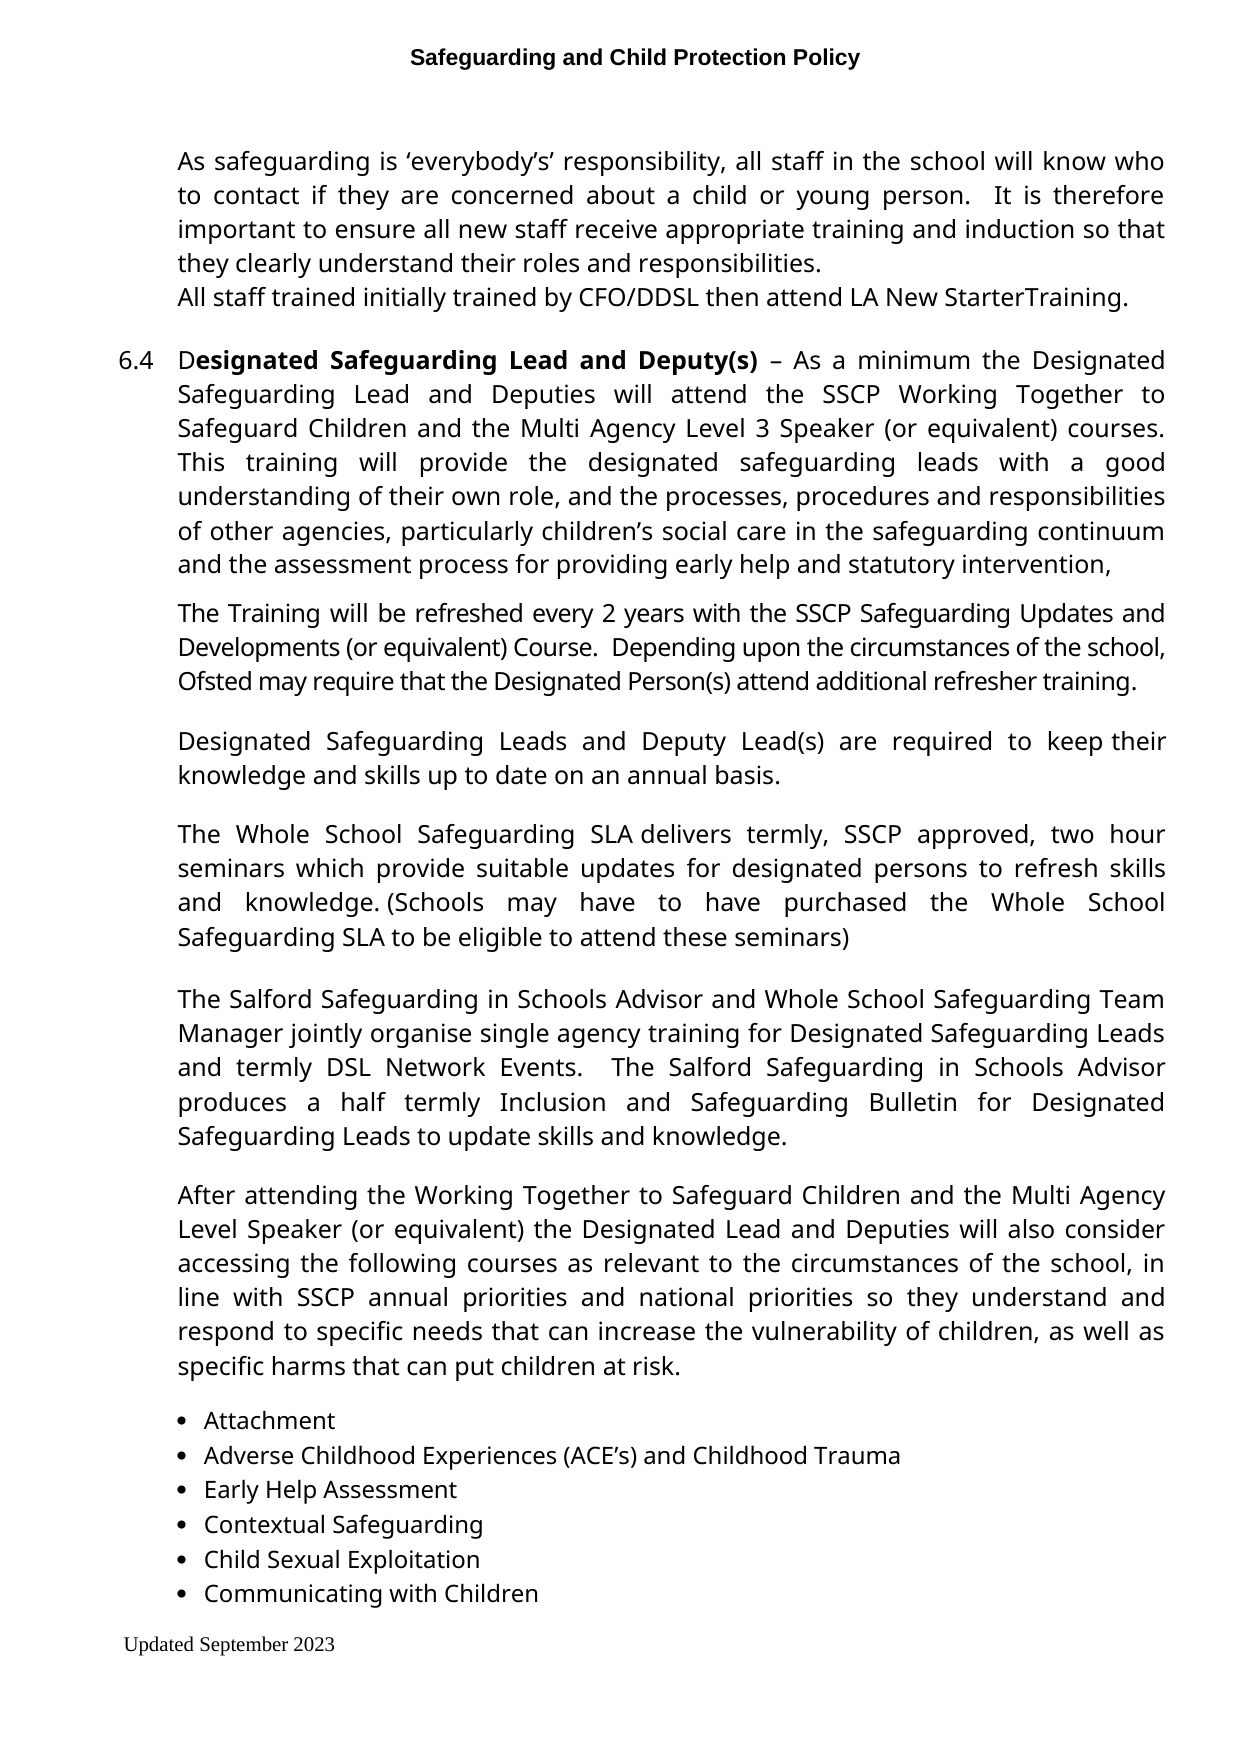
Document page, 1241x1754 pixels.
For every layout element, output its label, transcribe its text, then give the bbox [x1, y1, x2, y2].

text The Whole School Safeguarding SLA delivers termly, SSCP approved, two hour seminars which provide suitable updates for designated persons to refresh skills and knowledge. (Schools may have to have purchased the Whole School Safeguarding SLA to be eligible to attend these seminars) [177, 817, 1167, 953]
text The Salford Safeguarding in Schools Advisor and Whole School Safeguarding Team Manager jointly organise single agency training for Designated Safeguarding Leads and termly DSL Network Events. The Salford Safeguarding in Schools Advisor produces a half termly Inclusion and Safeguarding Bulletin for Designated Safeguarding Leads to update skills and knowledge. [177, 982, 1167, 1152]
list Early Help Assessment [177, 1473, 1167, 1506]
list Adverse Childhood Experiences (ACE’s) and Childhood Trauma [177, 1438, 1167, 1471]
list Attachment [177, 1404, 1167, 1436]
list Communicating with Children [177, 1577, 1167, 1610]
text All staff trained initially trained by CFO/DDSL then attend LA New StarterTraining. [177, 280, 1167, 314]
list Child Sexual Exploitation [177, 1542, 1167, 1575]
list Designated Safeguarding Lead and Deputy(s) – As a minimum the Designated Safeguarding Lead and Deputies will attend the SSCP Working Together to Safeguard Children and the Multi Agency Level 3 Speaker (or equivalent) courses. This training will provide the designated safeguarding leads with a good understanding of their own role, and the processes, procedures and responsibilities of other agencies, particularly children’s social care in the safeguarding continuum and the assessment process for providing early help and statutory intervention, [118, 343, 1167, 581]
list Contextual Safeguarding [177, 1508, 1167, 1540]
text The Training will be refreshed every 2 years with the SSCP Safeguarding Updates and Developments (or equivalent) Course. Depending upon the circumstances of the school, Ofsted may require that the Designated Person(s) attend additional refresher training. [177, 596, 1167, 698]
text After attending the Working Together to Safeguard Children and the Multi Agency Level Speaker (or equivalent) the Designated Lead and Deputies will also consider accessing the following courses as relevant to the circumstances of the school, in line with SSCP annual priorities and national priorities so they understand and respond to specific needs that can increase the vulnerability of children, as well as specific harms that can put children at risk. [177, 1178, 1167, 1382]
text Designated Safeguarding Leads and Deputy Lead(s) are required to keep their knowledge and skills up to date on an annual basis. [177, 723, 1167, 791]
text As safeguarding is ‘everybody’s’ responsibility, all staff in the school will know who to contact if they are concerned about a child or young person. It is therefore important to ensure all new staff receive appropriate training and induction so that they clearly understand their roles and responsibilities. [177, 144, 1167, 280]
